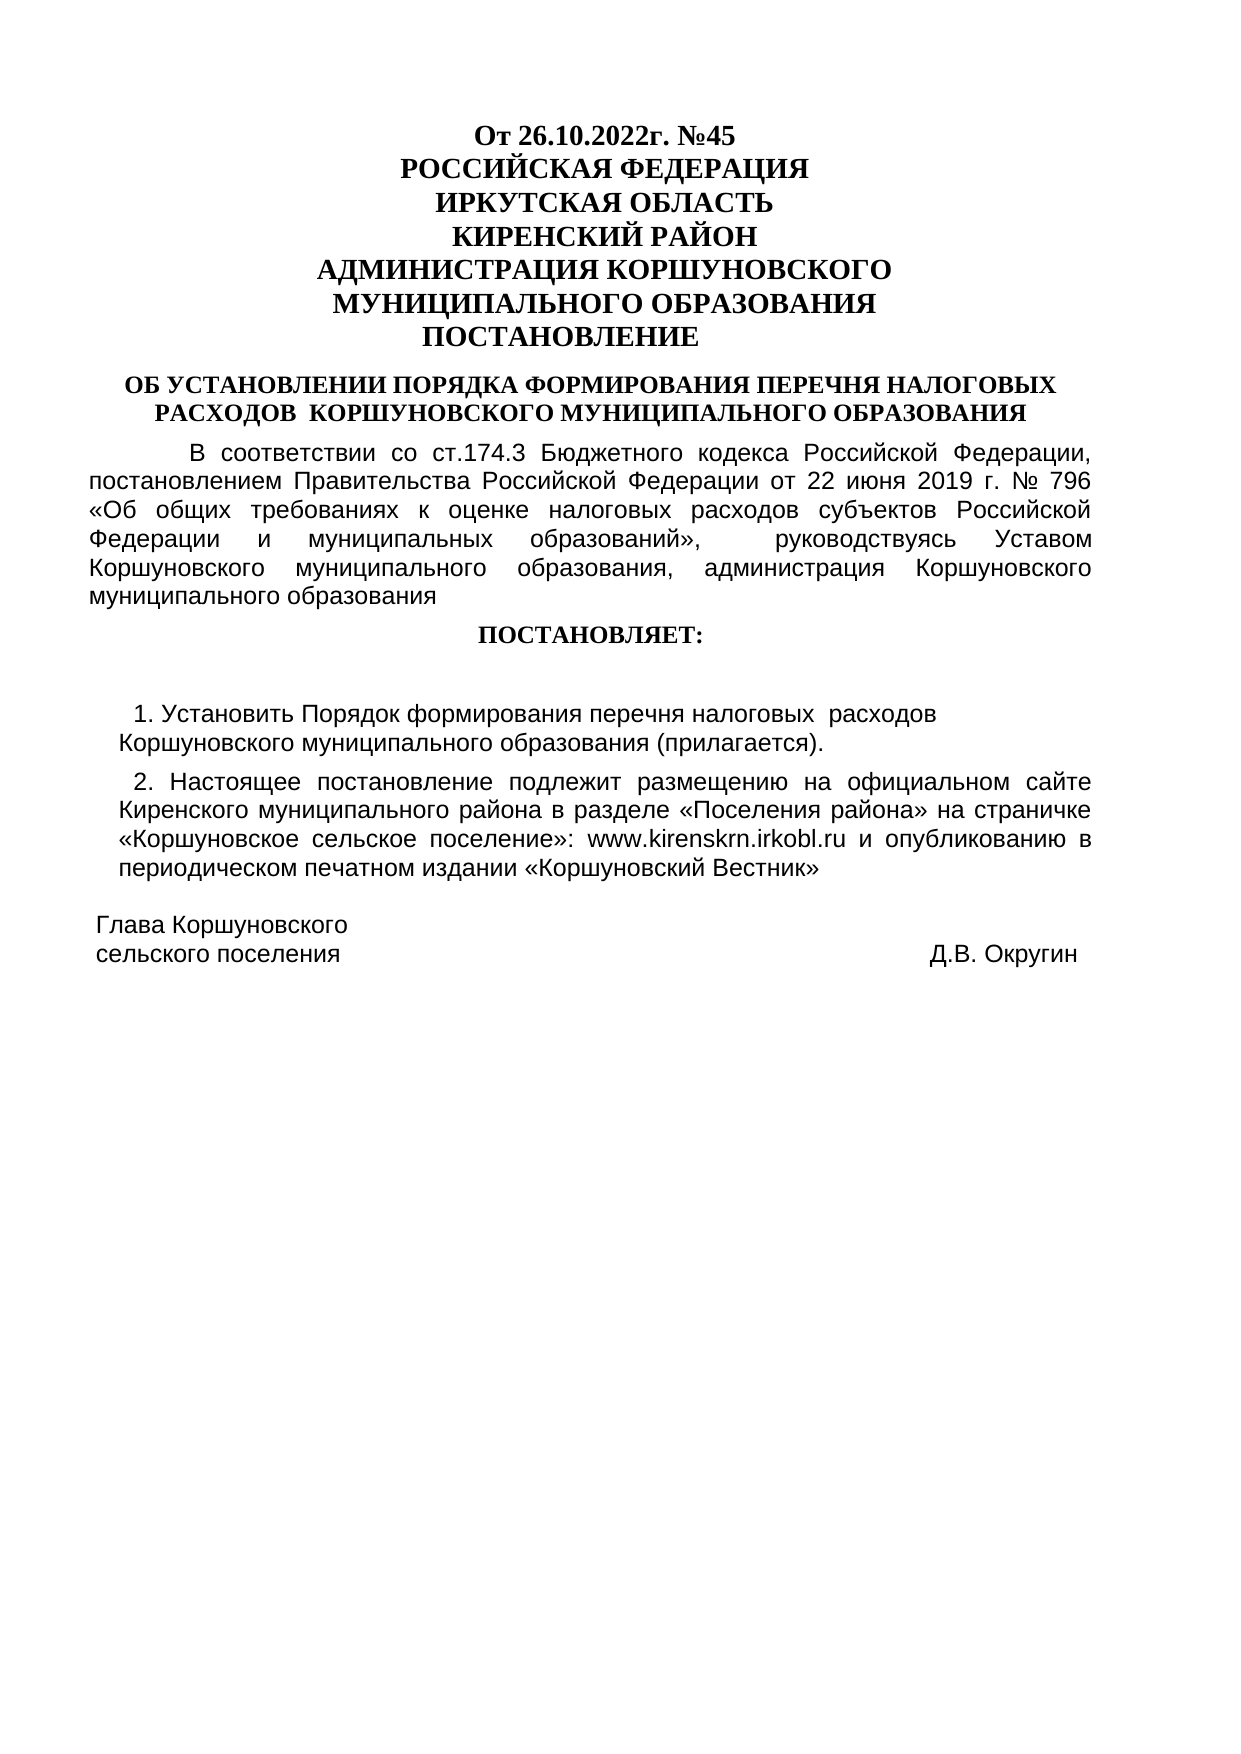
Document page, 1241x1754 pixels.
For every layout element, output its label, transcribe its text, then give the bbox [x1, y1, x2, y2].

text 2. Настоящее постановление подлежит размещению на официальном сайте Киренского муниципального района в разделе «Поселения района» на страничке «Коршуновское сельское поселение»: www.kirenskrn.irkobl.ru и опубликованию в периодическом печатном издании «Коршуновский Вестник» [118, 767, 1092, 882]
text КИРЕНСКИЙ РАЙОН [176, 219, 1033, 252]
text ПОСТАНОВЛЕНИЕ [89, 319, 1033, 353]
text Глава Коршуновского [89, 911, 1092, 939]
text ПОСТАНОВЛЯЕТ: [89, 621, 1092, 649]
text ОБ УСТАНОВЛЕНИИ ПОРЯДКА ФОРМИРОВАНИЯ ПЕРЕЧНЯ НАЛОГОВЫХ РАСХОДОВ КОРШУНОВСКОГО МУНИЦИПАЛЬНОГО ОБРАЗОВАНИЯ [89, 370, 1092, 427]
text АДМИНИСТРАЦИЯ КОРШУНОВСКОГО МУНИЦИПАЛЬНОГО ОБРАЗОВАНИЯ [176, 252, 1033, 319]
text РОССИЙСКАЯ ФЕДЕРАЦИЯ [176, 152, 1033, 185]
text сельского поселения Д.В. Округин [89, 939, 1092, 968]
text От 26.10.2022г. №45 [176, 118, 1033, 152]
text В соответствии со ст.174.3 Бюджетного кодекса Российской Федерации, постановлением Правительства Российской Федерации от 22 июня 2019 г. № 796 «Об общих требованиях к оценке налоговых расходов субъектов Российской Федерации и муниципальных образований», руководствуясь Уставом Коршуновского муниципального образования, администрация Коршуновского муниципального образования [89, 438, 1092, 610]
text ИРКУТСКАЯ ОБЛАСТЬ [176, 185, 1033, 219]
text 1. Установить Порядок формирования перечня налоговых расходов Коршуновского муниципального образования (прилагается). [118, 699, 1092, 756]
